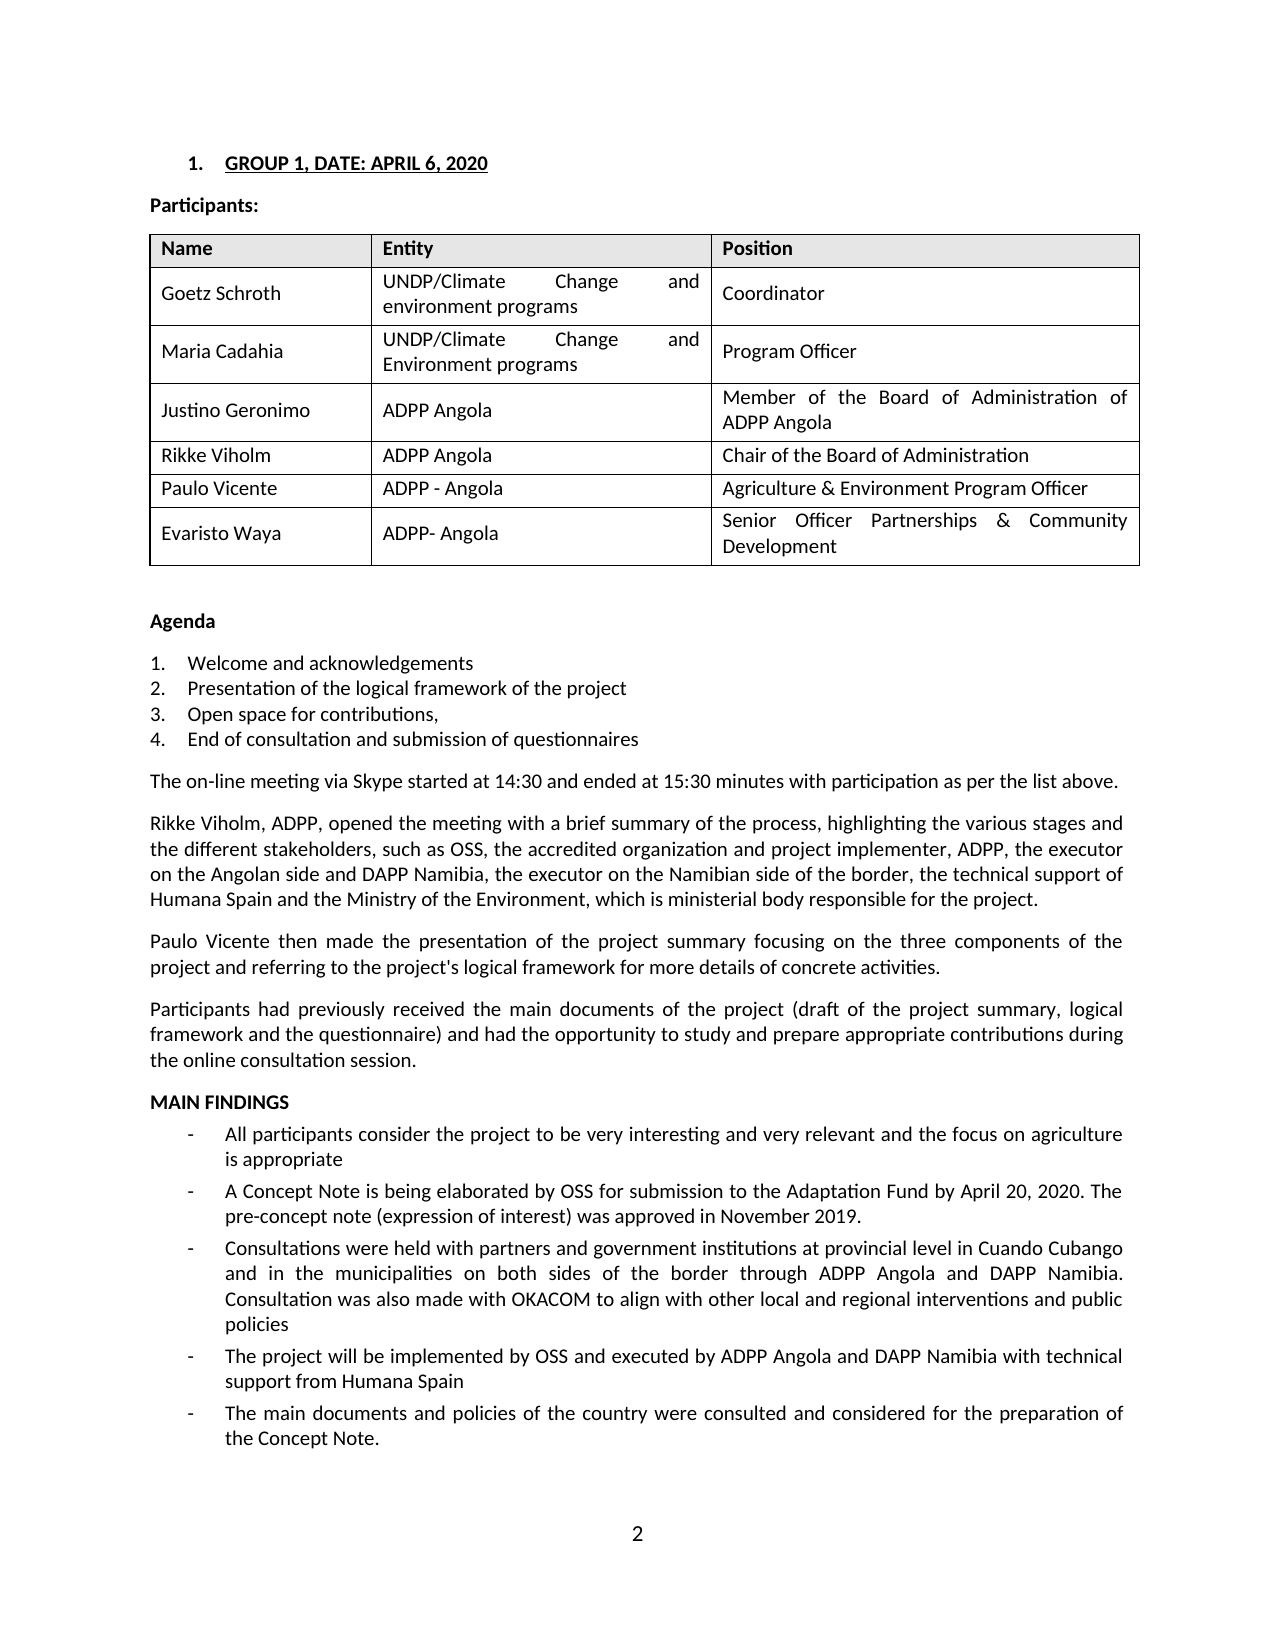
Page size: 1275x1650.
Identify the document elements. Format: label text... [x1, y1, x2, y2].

text Rikke Viholm, ADPP, opened the meeting with a brief summary of the process, highlighting the various stages and the different stakeholders, such as OSS, the accredited organization and project implementer, ADPP, the executor on the Angolan side and DAPP Namibia, the executor on the Namibian side of the border, the technical support of Humana Spain and the Ministry of the Environment, which is ministerial body responsible for the project. [150, 810, 1125, 912]
table_cell UNDP/Climate Change and Environment programs [372, 326, 711, 383]
text MAIN FINDINGS [150, 1089, 1125, 1114]
table_cell ADPP Angola [372, 384, 711, 441]
text Participants: [150, 192, 1125, 217]
text The on-line meeting via Skype started at 14:30 and ended at 15:30 minutes with participation as per the list above. [150, 768, 1125, 794]
table_cell Paulo Vicente [151, 475, 371, 507]
table_cell Evaristo Waya [151, 508, 371, 565]
table_cell Goetz Schroth [151, 268, 371, 325]
text Paulo Vicente then made the presentation of the project summary focusing on the three components of the project and referring to the project's logical framework for more details of concrete activities. [150, 929, 1125, 979]
table_cell Chair of the Board of Administration [712, 442, 1139, 474]
list The project will be implemented by OSS and executed by ADPP Angola and DAPP Namibia with technical support from Humana Spain [187, 1343, 1125, 1394]
text Participants had previously received the main documents of the project (draft of the project summary, logical framework and the questionnaire) and had the opportunity to study and prepare appropriate contributions during the online consultation session. [150, 996, 1125, 1072]
table_cell Agriculture & Environment Program Officer [712, 475, 1139, 507]
list Open space for contributions, [150, 701, 1125, 726]
table_header Position [712, 235, 1139, 267]
table_cell Rikke Viholm [151, 442, 371, 474]
list End of consultation and submission of questionnaires [150, 726, 1125, 752]
list GROUP 1, DATE: APRIL 6, 2020 [187, 150, 1125, 175]
table_cell ADPP Angola [372, 442, 711, 474]
table_cell Senior Officer Partnerships & Community Development [712, 508, 1139, 565]
table_cell Member of the Board of Administration of ADPP Angola [712, 384, 1139, 441]
list A Concept Note is being elaborated by OSS for submission to the Adaptation Fund by April 20, 2020. The pre-concept note (expression of interest) was approved in November 2019. [187, 1178, 1125, 1229]
table_cell Coordinator [712, 268, 1139, 325]
table_cell Program Officer [712, 326, 1139, 383]
table_cell ADPP - Angola [372, 475, 711, 507]
text Agenda [150, 608, 1125, 633]
list Consultations were held with partners and government institutions at provincial level in Cuando Cubango and in the municipalities on both sides of the border through ADPP Angola and DAPP Namibia. Consultation was also made with OKACOM to align with other local and regional interventions and public policies [187, 1235, 1125, 1337]
list The main documents and policies of the country were consulted and considered for the preparation of the Concept Note. [187, 1400, 1125, 1451]
table_cell Justino Geronimo [151, 384, 371, 441]
list Welcome and acknowledgements [150, 650, 1125, 675]
list All participants consider the project to be very interesting and very relevant and the focus on agriculture is appropriate [187, 1121, 1125, 1172]
table_header Entity [372, 235, 711, 267]
table_cell ADPP- Angola [372, 508, 711, 565]
list Presentation of the logical framework of the project [150, 675, 1125, 701]
table_cell UNDP/Climate Change and environment programs [372, 268, 711, 325]
table_header Name [151, 235, 371, 267]
table_cell Maria Cadahia [151, 326, 371, 383]
